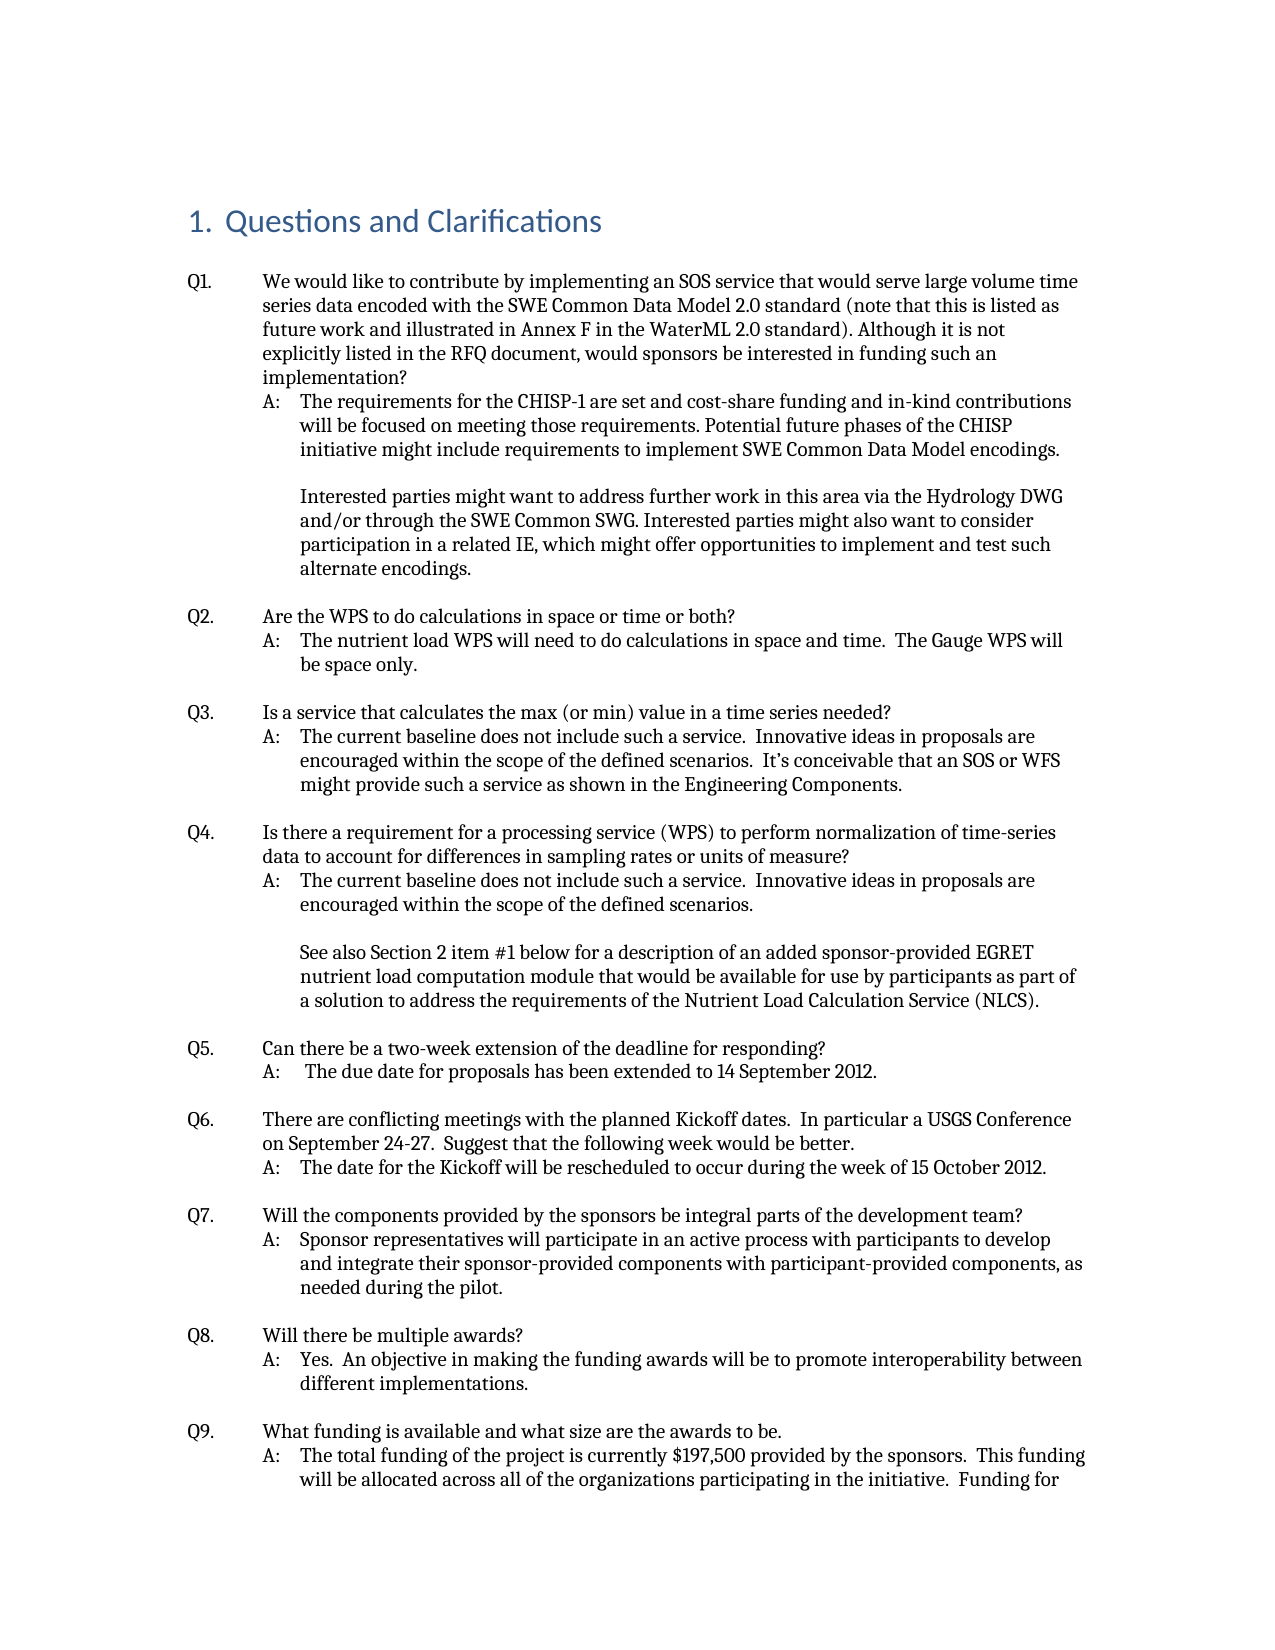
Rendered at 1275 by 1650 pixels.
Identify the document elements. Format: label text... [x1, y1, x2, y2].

subtitle Questions and Clarifications [187, 200, 1087, 241]
list Are the WPS to do calculations in space or time or both? [187, 605, 1087, 629]
list What funding is available and what size are the awards to be. [187, 1419, 1087, 1443]
list Will the components provided by the sponsors be integral parts of the development team? [187, 1204, 1087, 1228]
list The current baseline does not include such a service. Innovative ideas in proposals are encouraged within the scope of the defined scenarios. See also Section 2 item #1 below for a description of an added sponsor-provided EGRET nutrient load computation module that would be available for use by participants as part of a solution to address the requirements of the Nutrient Load Calculation Service (NLCS). [262, 868, 1087, 1012]
list The nutrient load WPS will need to do calculations in space and time. The Gauge WPS will be space only. [262, 629, 1087, 677]
list Sponsor representatives will participate in an active process with participants to develop and integrate their sponsor-provided components with participant-provided components, as needed during the pilot. [262, 1228, 1087, 1300]
list The requirements for the CHISP-1 are set and cost-share funding and in-kind contributions will be focused on meeting those requirements. Potential future phases of the CHISP initiative might include requirements to implement SWE Common Data Model encodings. Interested parties might want to address further work in this area via the Hydrology DWG and/or through the SWE Common SWG. Interested parties might also want to consider participation in a related IE, which might offer opportunities to implement and test such alternate encodings. [262, 389, 1087, 581]
list The date for the Kickoff will be rescheduled to occur during the week of 15 October 2012. [262, 1156, 1087, 1180]
list The due date for proposals has been extended to 14 September 2012. [262, 1060, 1087, 1084]
list We would like to contribute by implementing an SOS service that would serve large volume time series data encoded with the SWE Common Data Model 2.0 standard (note that this is listed as future work and illustrated in Annex F in the WaterML 2.0 standard). Although it is not explicitly listed in the RFQ document, would sponsors be interested in funding such an implementation? [187, 269, 1087, 389]
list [262, 1443, 1087, 1491]
list The current baseline does not include such a service. Innovative ideas in proposals are encouraged within the scope of the defined scenarios. It’s conceivable that an SOS or WFS might provide such a service as shown in the Engineering Components. [262, 725, 1087, 797]
list Yes. An objective in making the funding awards will be to promote interoperability between different implementations. [262, 1348, 1087, 1396]
list There are conflicting meetings with the planned Kickoff dates. In particular a USGS Conference on September 24-27. Suggest that the following week would be better. [187, 1108, 1087, 1156]
list Will there be multiple awards? [187, 1324, 1087, 1348]
list Is there a requirement for a processing service (WPS) to perform normalization of time-series data to account for differences in sampling rates or units of measure? [187, 821, 1087, 868]
list Is a service that calculates the max (or min) value in a time series needed? [187, 701, 1087, 725]
list Can there be a two-week extension of the deadline for responding? [187, 1036, 1087, 1060]
